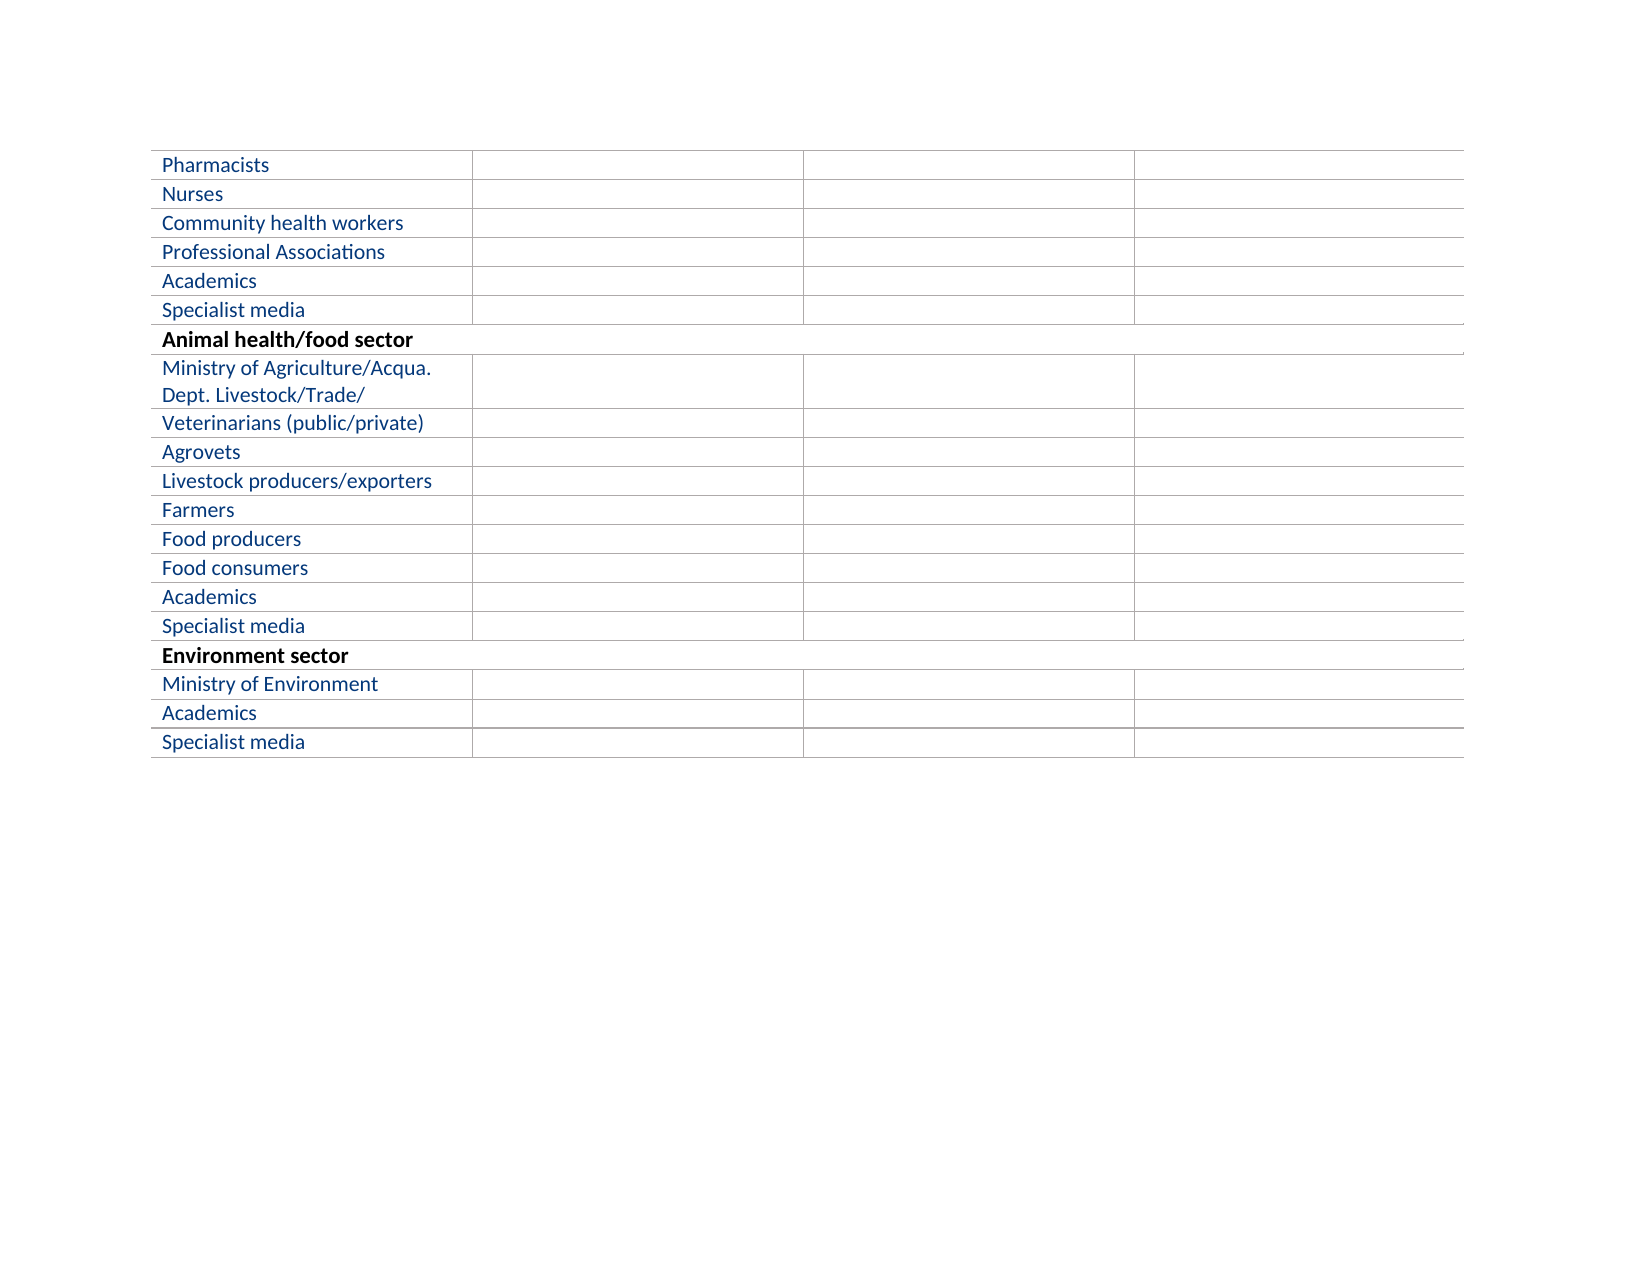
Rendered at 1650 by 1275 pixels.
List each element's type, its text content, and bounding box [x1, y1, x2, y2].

table_cell Ministry of Agriculture/Acqua. Dept. Livestock/Trade/ [151, 355, 472, 408]
table_cell [804, 409, 1134, 437]
table_cell Academics [151, 267, 472, 295]
table_cell [473, 525, 803, 553]
table_cell Academics [151, 700, 472, 727]
table_cell Academics [151, 583, 472, 611]
table_cell Community health workers [151, 209, 472, 237]
table_cell [473, 238, 803, 266]
table_cell [1135, 296, 1464, 324]
table_cell [804, 296, 1134, 324]
table_cell [473, 151, 803, 179]
table_cell [1135, 267, 1464, 295]
table_cell [804, 238, 1134, 266]
table_cell Environment sector [151, 641, 1464, 669]
table_cell [1135, 612, 1464, 640]
table_cell [804, 700, 1134, 727]
table_cell [1135, 670, 1464, 698]
table_cell [473, 209, 803, 237]
table_cell [473, 267, 803, 295]
table_cell [1135, 583, 1464, 611]
table_cell [804, 554, 1134, 582]
table_cell Specialist media [151, 729, 472, 757]
table_cell [804, 438, 1134, 466]
table_cell Pharmacists [151, 151, 472, 179]
table_cell [804, 496, 1134, 524]
table_cell [473, 670, 803, 698]
table_cell [804, 467, 1134, 495]
table_cell [804, 209, 1134, 237]
table_cell Animal health/food sector [151, 325, 1464, 353]
table_cell [804, 355, 1134, 408]
table_cell [1135, 209, 1464, 237]
table_cell [473, 496, 803, 524]
table_cell [473, 409, 803, 437]
table_cell Livestock producers/exporters [151, 467, 472, 495]
table_cell [473, 554, 803, 582]
table_cell [804, 151, 1134, 179]
table_cell Professional Associations [151, 238, 472, 266]
table_cell Food consumers [151, 554, 472, 582]
table_cell [1135, 438, 1464, 466]
table_cell Farmers [151, 496, 472, 524]
table_cell [804, 670, 1134, 698]
table_cell [1135, 467, 1464, 495]
table_cell [1135, 238, 1464, 266]
table_cell [1135, 729, 1464, 757]
table_cell Ministry of Environment [151, 670, 472, 698]
table_cell [1135, 700, 1464, 727]
table_cell [1135, 554, 1464, 582]
table_cell [473, 438, 803, 466]
table_cell [804, 612, 1134, 640]
table_cell [804, 267, 1134, 295]
table_cell [473, 296, 803, 324]
table_cell [1135, 180, 1464, 208]
table_cell Veterinarians (public/private) [151, 409, 472, 437]
table_cell [473, 729, 803, 757]
table_cell [473, 467, 803, 495]
table_cell [804, 180, 1134, 208]
table_cell [1135, 496, 1464, 524]
table_cell [1135, 355, 1464, 408]
table_cell [473, 583, 803, 611]
table_cell Nurses [151, 180, 472, 208]
table_cell [1135, 525, 1464, 553]
table_cell [473, 612, 803, 640]
table_cell [473, 180, 803, 208]
table_cell [804, 525, 1134, 553]
table_cell [473, 700, 803, 727]
table_cell [804, 729, 1134, 757]
table_cell Specialist media [151, 612, 472, 640]
table_cell Food producers [151, 525, 472, 553]
table_cell [473, 355, 803, 408]
table_cell Agrovets [151, 438, 472, 466]
table_cell Specialist media [151, 296, 472, 324]
table_cell [804, 583, 1134, 611]
table_cell [1135, 409, 1464, 437]
table_cell [1135, 151, 1464, 179]
